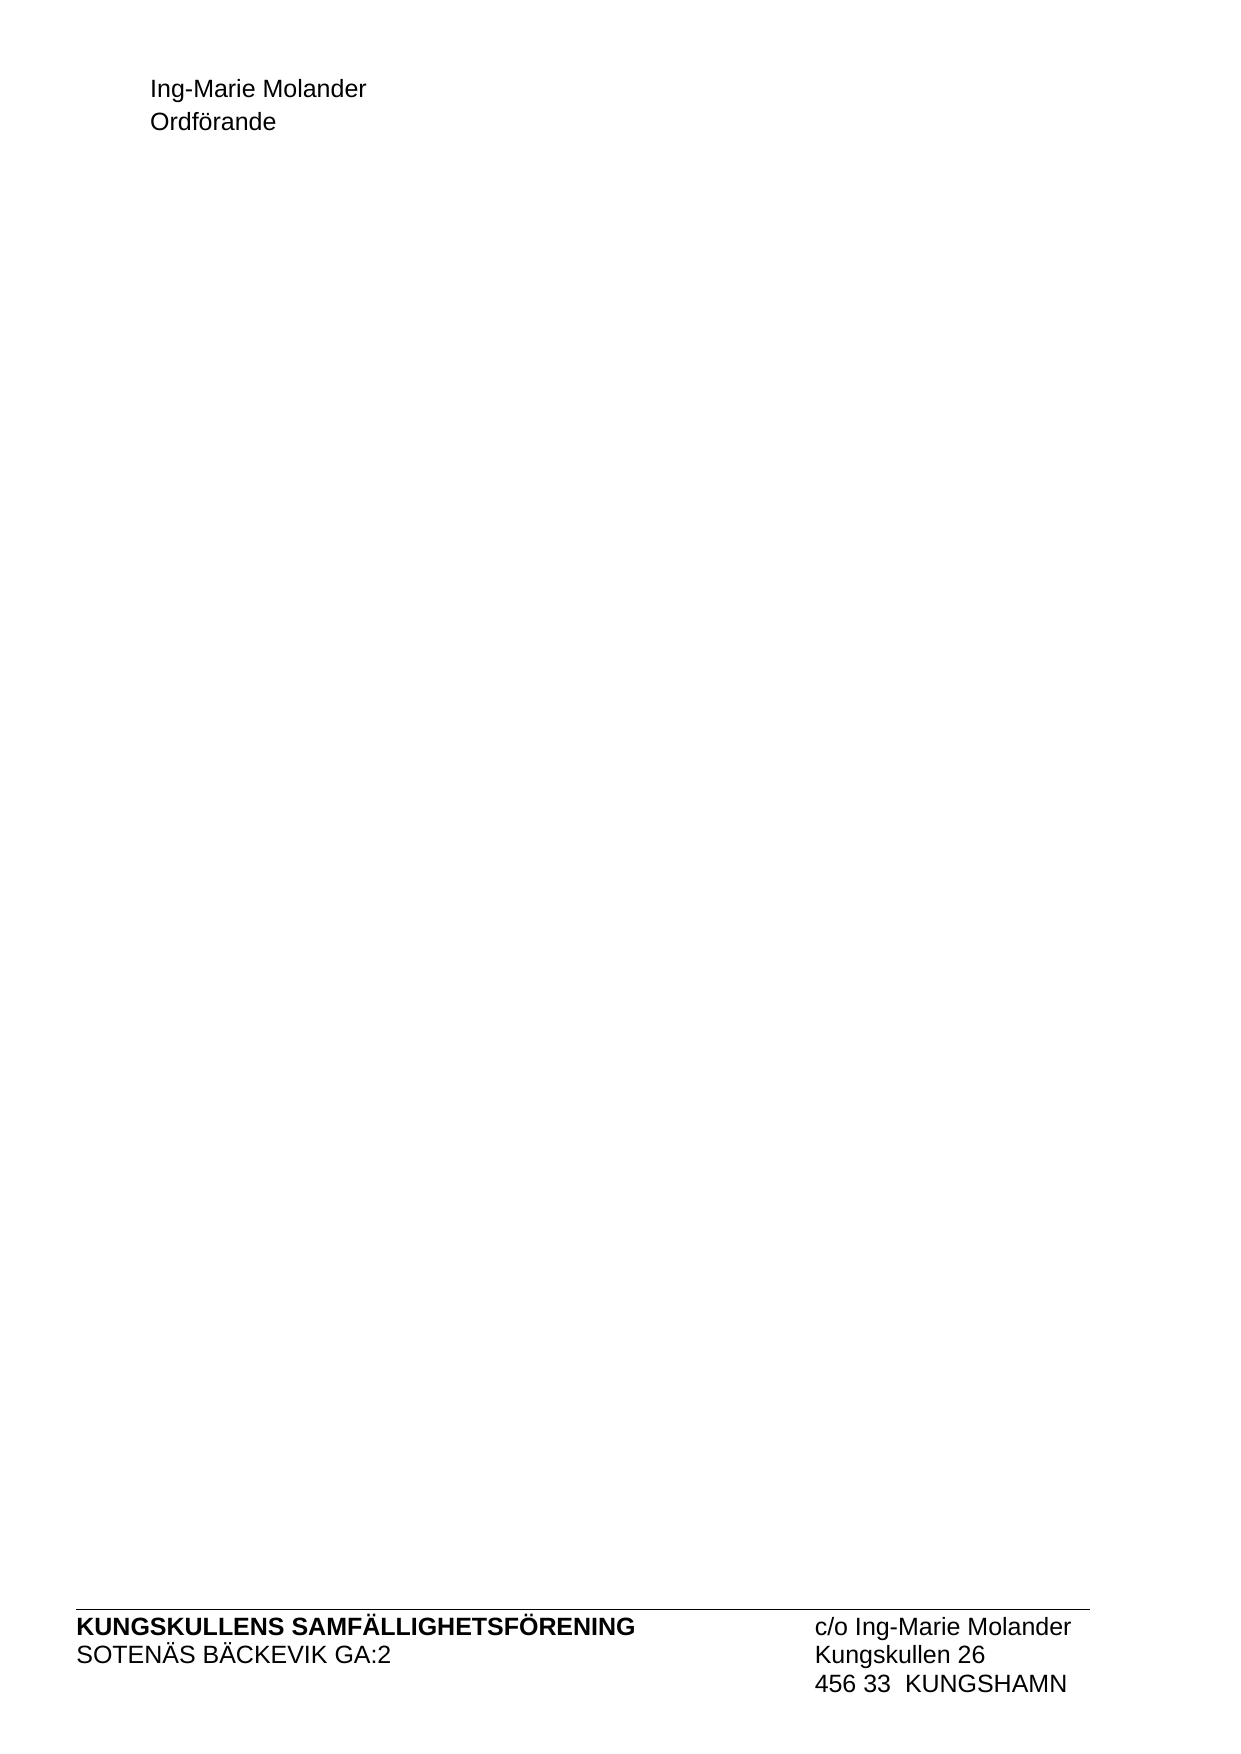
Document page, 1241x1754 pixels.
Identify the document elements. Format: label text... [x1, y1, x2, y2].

text Ing-Marie Molander Ordförande [150, 74, 1090, 136]
